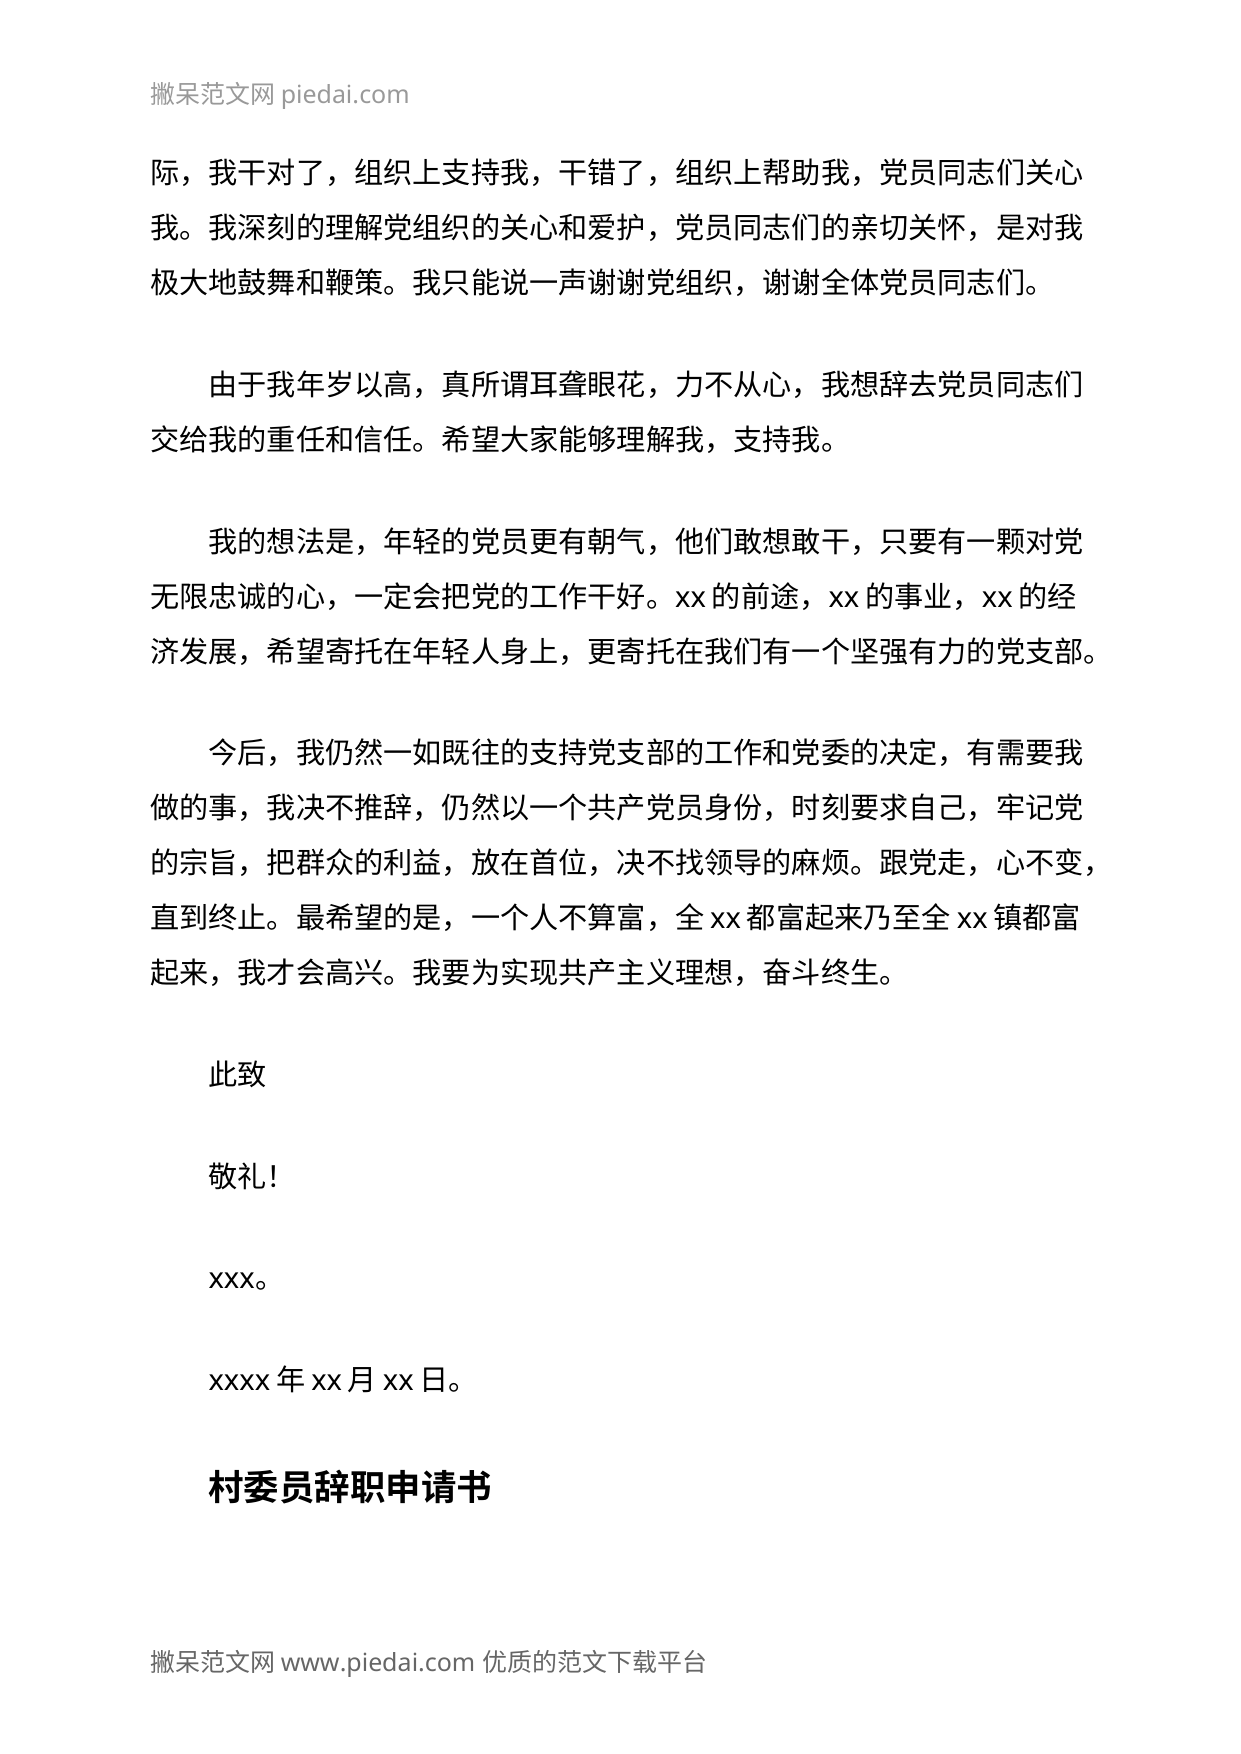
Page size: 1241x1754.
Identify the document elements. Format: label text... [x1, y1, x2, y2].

text xxxx年xx月xx日。 [150, 1357, 1090, 1399]
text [150, 150, 1090, 302]
text 由于我年岁以高，真所谓耳聋眼花，力不从心，我想辞去党员同志们交给我的重任和信任。希望大家能够理解我，支持我。 [150, 362, 1090, 459]
text 今后，我仍然一如既往的支持党支部的工作和党委的决定，有需要我做的事，我决不推辞，仍然以一个共产党员身份，时刻要求自己，牢记党的宗旨，把群众的利益，放在首位，决不找领导的麻烦。跟党走，心不变，直到终止。最希望的是，一个人不算富，全xx都富起来乃至全xx镇都富起来，我才会高兴。我要为实现共产主义理想，奋斗终生。 [150, 730, 1090, 992]
text 村委员辞职申请书 [150, 1459, 1090, 1510]
text 敬礼！ [150, 1153, 1090, 1195]
text 我的想法是，年轻的党员更有朝气，他们敢想敢干，只要有一颗对党无限忠诚的心，一定会把党的工作干好。xx的前途，xx的事业，xx的经济发展，希望寄托在年轻人身上，更寄托在我们有一个坚强有力的党支部。 [150, 518, 1090, 670]
text 此致 [150, 1051, 1090, 1094]
text xxx。 [150, 1255, 1090, 1297]
